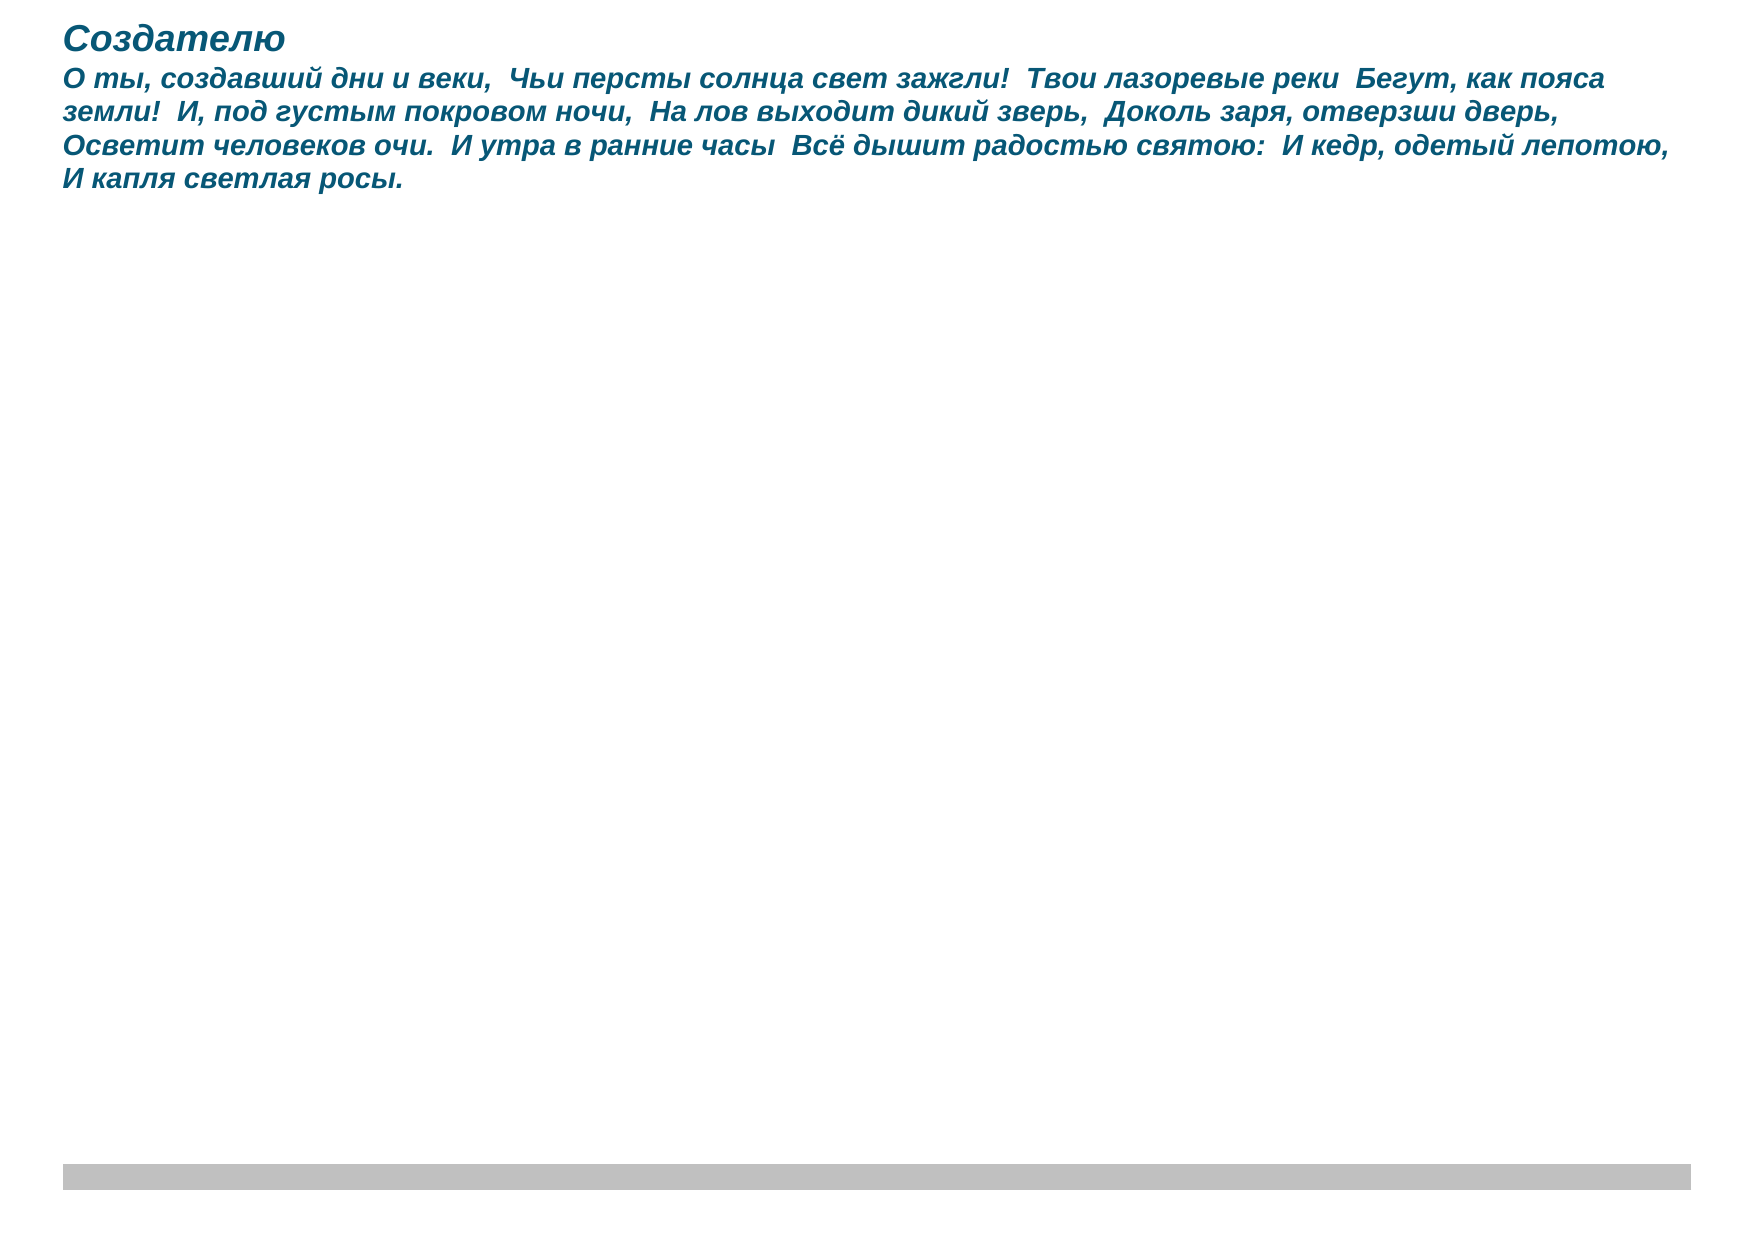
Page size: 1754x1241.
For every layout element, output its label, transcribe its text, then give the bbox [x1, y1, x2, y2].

subtitle Создателю [62, 17, 1691, 60]
text О ты, создавший дни и веки, [62, 61, 1691, 195]
